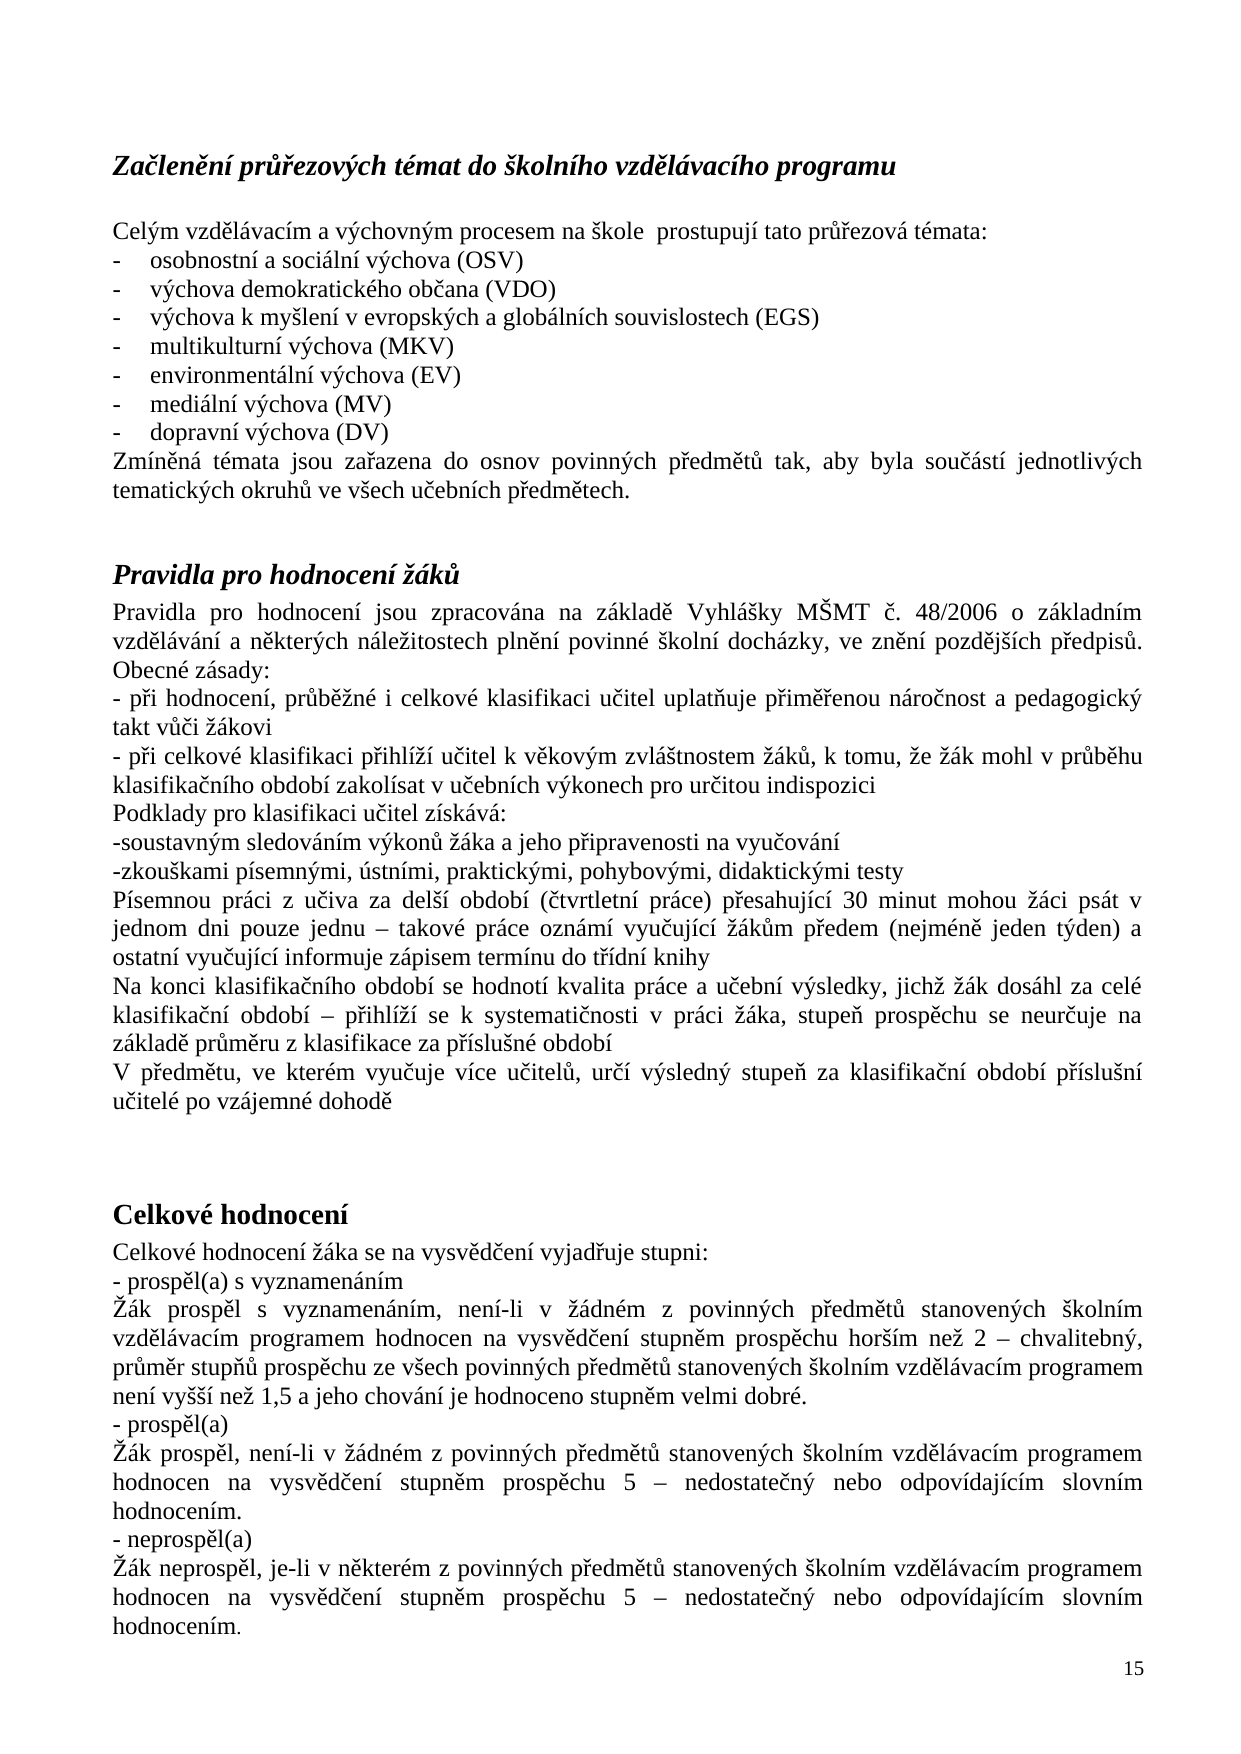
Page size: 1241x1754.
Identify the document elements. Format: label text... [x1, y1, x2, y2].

text -soustavným sledováním výkonů žáka a jeho připravenosti na vyučování [112, 827, 1144, 856]
list výchova demokratického občana (VDO) [112, 274, 1144, 302]
subtitle Začlenění průřezových témat do školního vzdělávacího programu [112, 148, 1144, 181]
subtitle Celkové hodnocení [112, 1197, 1144, 1231]
list multikulturní výchova (MKV) [112, 331, 1144, 360]
list mediální výchova (MV) [112, 389, 1144, 417]
list environmentální výchova (EV) [112, 360, 1144, 389]
list dopravní výchova (DV) [112, 417, 1144, 446]
text Pravidla pro hodnocení jsou zpracována na základě Vyhlášky MŠMT č. 48/2006 o základním vzdělávání a některých náležitostech plnění povinné školní docházky, ve znění pozdějších předpisů. Obecné zásady: [112, 597, 1144, 683]
subtitle Pravidla pro hodnocení žáků [112, 557, 1144, 591]
text - při hodnocení, průběžné i celkové klasifikaci učitel uplatňuje přiměřenou náročnost a pedagogický takt vůči žákovi [112, 683, 1144, 741]
text Na konci klasifikačního období se hodnotí kvalita práce a učební výsledky, jichž žák dosáhl za celé klasifikační období – přihlíží se k systematičnosti v práci žáka, stupeň prospěchu se neurčuje na základě průměru z klasifikace za příslušné období [112, 971, 1144, 1057]
list výchova k myšlení v evropských a globálních souvislostech (EGS) [112, 302, 1144, 331]
text V předmětu, ve kterém vyučuje více učitelů, určí výsledný stupeň za klasifikační období příslušní učitelé po vzájemné dohodě [112, 1057, 1144, 1115]
text - prospěl(a) [112, 1409, 1144, 1438]
list osobnostní a sociální výchova (OSV) [112, 245, 1144, 274]
text - neprospěl(a) [112, 1524, 1144, 1553]
text Celkové hodnocení žáka se na vysvědčení vyjadřuje stupni: [112, 1237, 1144, 1266]
text Celým vzdělávacím a výchovným procesem na škole prostupují tato průřezová témata: [112, 216, 1144, 245]
text Písemnou práci z učiva za delší období (čtvrtletní práce) přesahující 30 minut mohou žáci psát v jednom dni pouze jednu – takové práce oznámí vyučující žákům předem (nejméně jeden týden) a ostatní vyučující informuje zápisem termínu do třídní knihy [112, 885, 1144, 971]
text Zmíněná témata jsou zařazena do osnov povinných předmětů tak, aby byla součástí jednotlivých tematických okruhů ve všech učebních předmětech. [112, 446, 1144, 504]
text - prospěl(a) s vyznamenáním [112, 1266, 1144, 1294]
text Žák prospěl, není-li v žádném z povinných předmětů stanovených školním vzdělávacím programem hodnocen na vysvědčení stupněm prospěchu 5 – nedostatečný nebo odpovídajícím slovním hodnocením. [112, 1438, 1144, 1524]
text Žák prospěl s vyznamenáním, není-li v žádném z povinných předmětů stanovených školním vzdělávacím programem hodnocen na vysvědčení stupněm prospěchu horším než 2 – chvalitebný, průměr stupňů prospěchu ze všech povinných předmětů stanovených školním vzdělávacím programem není vyšší než jeho chování je hodnoceno stupněm velmi dobré. [112, 1294, 1144, 1409]
text Podklady pro klasifikaci učitel získává: [112, 798, 1144, 827]
text Žák neprospěl, je-li v některém z povinných předmětů stanovených školním vzdělávacím programem hodnocen na vysvědčení stupněm prospěchu 5 – nedostatečný nebo odpovídajícím slovním hodnocením. [112, 1553, 1144, 1639]
text -zkouškami písemnými, ústními, praktickými, pohybovými, didaktickými testy [112, 856, 1144, 885]
text - při celkové klasifikaci přihlíží učitel k věkovým zvláštnostem žáků, k tomu, že žák mohl v průběhu klasifikačního období zakolísat v učebních výkonech pro určitou indispozici [112, 741, 1144, 798]
